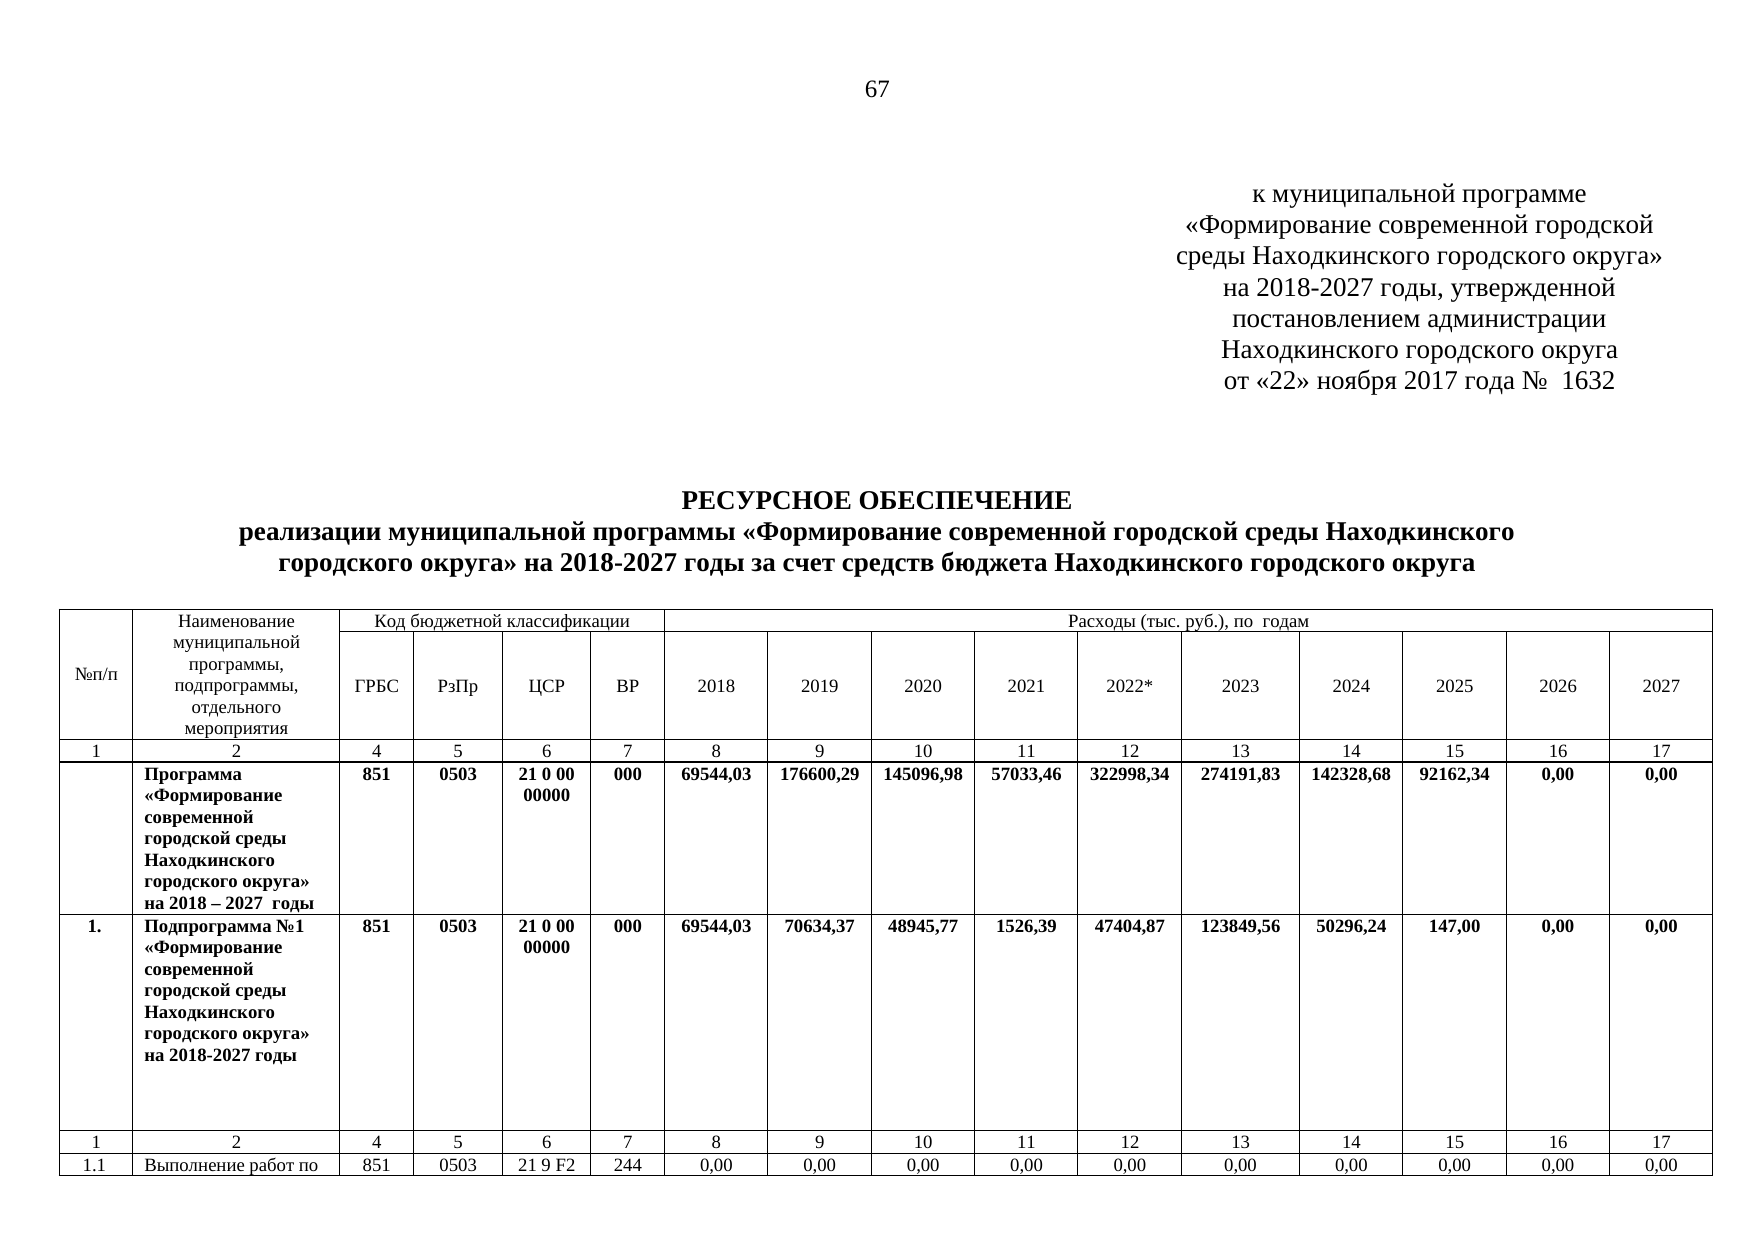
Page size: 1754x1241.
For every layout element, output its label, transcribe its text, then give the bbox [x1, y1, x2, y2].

text городского округа» на 2018-2027 годы за счет средств бюджета Находкинского городского округа [59, 546, 1695, 577]
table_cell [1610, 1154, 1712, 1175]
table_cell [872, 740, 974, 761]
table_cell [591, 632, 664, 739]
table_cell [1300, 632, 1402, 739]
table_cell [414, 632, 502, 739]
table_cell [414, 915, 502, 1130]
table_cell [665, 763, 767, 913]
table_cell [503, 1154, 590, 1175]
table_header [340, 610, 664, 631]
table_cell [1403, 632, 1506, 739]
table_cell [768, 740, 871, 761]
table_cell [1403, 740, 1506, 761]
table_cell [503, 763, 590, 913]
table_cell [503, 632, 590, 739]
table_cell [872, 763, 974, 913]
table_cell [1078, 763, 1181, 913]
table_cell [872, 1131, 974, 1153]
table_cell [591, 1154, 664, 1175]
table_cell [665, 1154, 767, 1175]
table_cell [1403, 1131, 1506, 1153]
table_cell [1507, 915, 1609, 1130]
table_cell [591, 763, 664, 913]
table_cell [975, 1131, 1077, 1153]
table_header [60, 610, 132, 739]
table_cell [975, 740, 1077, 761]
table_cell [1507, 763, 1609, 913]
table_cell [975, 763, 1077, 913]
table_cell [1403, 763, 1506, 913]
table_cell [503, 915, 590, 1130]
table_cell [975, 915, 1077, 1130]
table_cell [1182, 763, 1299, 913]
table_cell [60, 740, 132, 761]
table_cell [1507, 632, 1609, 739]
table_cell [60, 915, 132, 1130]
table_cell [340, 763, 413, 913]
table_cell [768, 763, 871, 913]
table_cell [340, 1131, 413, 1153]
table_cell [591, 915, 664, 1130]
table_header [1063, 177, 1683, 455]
text реализации муниципальной программы «Формирование современной городской среды Находкинского [59, 515, 1695, 546]
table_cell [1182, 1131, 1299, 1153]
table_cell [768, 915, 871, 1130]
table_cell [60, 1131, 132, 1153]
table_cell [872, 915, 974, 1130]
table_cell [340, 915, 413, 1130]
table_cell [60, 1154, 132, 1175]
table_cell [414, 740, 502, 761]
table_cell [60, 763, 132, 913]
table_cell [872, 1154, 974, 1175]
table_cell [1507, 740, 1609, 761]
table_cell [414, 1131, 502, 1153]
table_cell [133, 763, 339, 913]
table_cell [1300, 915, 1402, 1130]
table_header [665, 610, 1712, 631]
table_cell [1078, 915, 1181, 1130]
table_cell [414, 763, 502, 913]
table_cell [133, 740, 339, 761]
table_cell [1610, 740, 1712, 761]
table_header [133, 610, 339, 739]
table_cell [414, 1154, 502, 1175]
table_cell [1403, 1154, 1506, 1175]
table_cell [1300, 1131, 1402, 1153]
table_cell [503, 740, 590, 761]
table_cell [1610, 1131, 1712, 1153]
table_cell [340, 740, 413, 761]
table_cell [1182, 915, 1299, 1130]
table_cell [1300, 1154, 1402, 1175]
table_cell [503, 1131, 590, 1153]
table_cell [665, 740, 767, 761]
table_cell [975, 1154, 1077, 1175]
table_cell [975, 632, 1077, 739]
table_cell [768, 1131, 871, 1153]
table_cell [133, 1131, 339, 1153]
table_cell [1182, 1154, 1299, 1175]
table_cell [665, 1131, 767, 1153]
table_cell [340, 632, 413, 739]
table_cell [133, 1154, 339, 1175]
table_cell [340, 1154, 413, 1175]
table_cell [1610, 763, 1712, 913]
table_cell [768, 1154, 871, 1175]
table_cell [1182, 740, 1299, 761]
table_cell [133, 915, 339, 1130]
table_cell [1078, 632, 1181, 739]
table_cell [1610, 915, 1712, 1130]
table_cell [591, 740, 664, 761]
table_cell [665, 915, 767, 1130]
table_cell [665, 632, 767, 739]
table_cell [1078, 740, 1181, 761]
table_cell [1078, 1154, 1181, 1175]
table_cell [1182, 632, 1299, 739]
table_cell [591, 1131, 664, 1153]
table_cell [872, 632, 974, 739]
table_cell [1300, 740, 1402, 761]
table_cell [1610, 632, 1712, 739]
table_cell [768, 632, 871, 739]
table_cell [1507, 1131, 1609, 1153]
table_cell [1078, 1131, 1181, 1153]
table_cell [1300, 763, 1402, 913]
text РЕСУРСНОЕ ОБЕСПЕЧЕНИЕ [59, 484, 1695, 515]
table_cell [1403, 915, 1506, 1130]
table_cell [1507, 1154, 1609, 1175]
